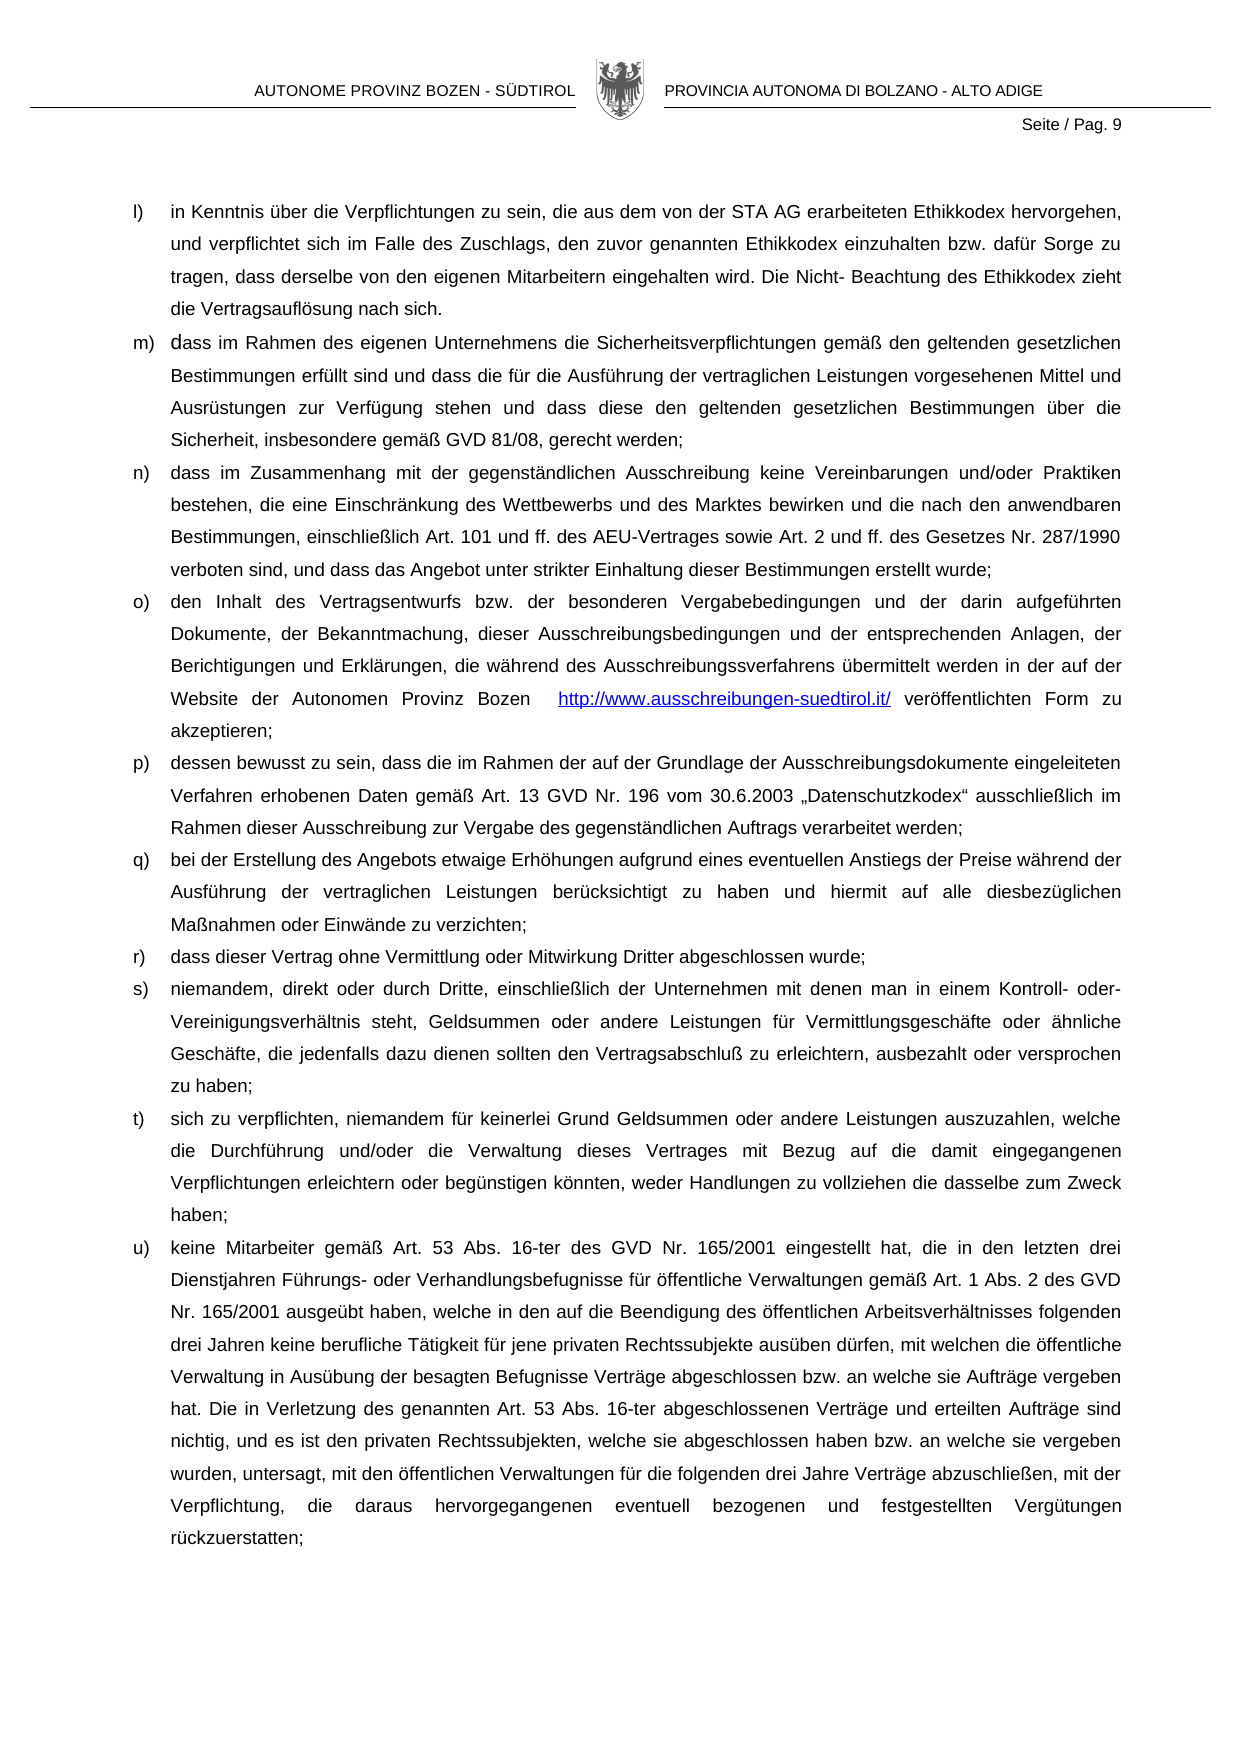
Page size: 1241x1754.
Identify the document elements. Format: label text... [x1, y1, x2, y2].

list niemandem, direkt oder durch Dritte, einschließlich der Unternehmen mit denen man in einem Kontroll- oder- Vereinigungsverhältnis steht, Geldsummen oder andere Leistungen für Vermittlungsgeschäfte oder ähnliche Geschäfte, die jedenfalls dazu dienen sollten den Vertragsabschluß zu erleichtern, ausbezahlt oder versprochen zu haben; [133, 978, 1122, 1097]
list bei der Erstellung des Angebots etwaige Erhöhungen aufgrund eines eventuellen Anstiegs der Preise während der Ausführung der vertraglichen Leistungen berücksichtigt zu haben und hiermit auf alle diesbezüglichen Maßnahmen oder Einwände zu verzichten; [133, 849, 1122, 935]
list den Inhalt des Vertragsentwurfs bzw. der besonderen Vergabebedingungen und der darin aufgeführten Dokumente, der Bekanntmachung, dieser Ausschreibungsbedingungen und der entsprechenden Anlagen, der Berichtigungen und Erklärungen, die während des Ausschreibungssverfahrens übermittelt werden in der auf der Website der Autonomen Provinz Bozen http://www.ausschreibungen-suedtirol.it/ veröffentlichten Form zu akzeptieren; [133, 591, 1122, 741]
list dass im Rahmen des eigenen Unternehmens die Sicherheitsverpflichtungen gemäß den geltenden gesetzlichen Bestimmungen erfüllt sind und dass die für die Ausführung der vertraglichen Leistungen vorgesehenen Mittel und Ausrüstungen zur Verfügung stehen und dass diese den geltenden gesetzlichen Bestimmungen über die Sicherheit, insbesondere gemäß GVD 81/08, gerecht werden; [133, 330, 1122, 451]
list keine Mitarbeiter gemäß Art. 53 Abs. 16-ter des GVD Nr. 165/2001 eingestellt hat, die in den letzten drei Dienstjahren Führungs- oder Verhandlungsbefugnisse für öffentliche Verwaltungen gemäß Art. 1 Abs. 2 des GVD Nr. 165/2001 ausgeübt haben, welche in den auf die Beendigung des öffentlichen Arbeitsverhältnisses folgenden drei Jahren keine berufliche Tätigkeit für jene privaten Rechtssubjekte ausüben dürfen, mit welchen die öffentliche Verwaltung in Ausübung der besagten Befugnisse Verträge abgeschlossen bzw. an welche sie Aufträge vergeben hat. Die in Verletzung des genannten Art. 53 Abs. 16-ter abgeschlossenen Verträge und erteilten Aufträge sind nichtig, und es ist den privaten Rechtssubjekten, welche sie abgeschlossen haben bzw. an welche sie vergeben wurden, untersagt, mit den öffentlichen Verwaltungen für die folgenden drei Jahre Verträge abzuschließen, mit der Verpflichtung, die daraus hervorgegangenen eventuell bezogenen und festgestellten Vergütungen rückzuerstatten; [133, 1237, 1122, 1549]
list dessen bewusst zu sein, dass die im Rahmen der auf der Grundlage der Ausschreibungsdokumente eingeleiteten Verfahren erhobenen Daten gemäß Art. 13 GVD Nr. 196 vom 30.6.2003 „Datenschutzkodex“ ausschließlich im Rahmen dieser Ausschreibung zur Vergabe des gegenständlichen Auftrags verarbeitet werden; [133, 752, 1122, 838]
picture [596, 59, 644, 120]
list sich zu verpflichten, niemandem für keinerlei Grund Geldsummen oder andere Leistungen auszuzahlen, welche die Durchführung und/oder die Verwaltung dieses Vertrages mit Bezug auf die damit eingegangenen Verpflichtungen erleichtern oder begünstigen könnten, weder Handlungen zu vollziehen die dasselbe zum Zweck haben; [133, 1107, 1122, 1226]
list in Kenntnis über die Verpflichtungen zu sein, die aus dem von der STA AG erarbeiteten Ethikkodex hervorgehen, und verpflichtet sich im Falle des Zuschlags, den zuvor genannten Ethikkodex einzuhalten bzw. dafür Sorge zu tragen, dass derselbe von den eigenen Mitarbeitern eingehalten wird. Die Nicht- Beachtung des Ethikkodex zieht die Vertragsauflösung nach sich. [133, 201, 1122, 319]
list dass im Zusammenhang mit der gegenständlichen Ausschreibung keine Vereinbarungen und/oder Praktiken bestehen, die eine Einschränkung des Wettbewerbs und des Marktes bewirken und die nach den anwendbaren Bestimmungen, einschließlich Art. 101 und ff. des AEU-Vertrages sowie Art. 2 und ff. des Gesetzes Nr. 287/1990 verboten sind, und dass das Angebot unter strikter Einhaltung dieser Bestimmungen erstellt wurde; [133, 462, 1122, 580]
list dass dieser Vertrag ohne Vermittlung oder Mitwirkung Dritter abgeschlossen wurde; [133, 946, 1122, 967]
